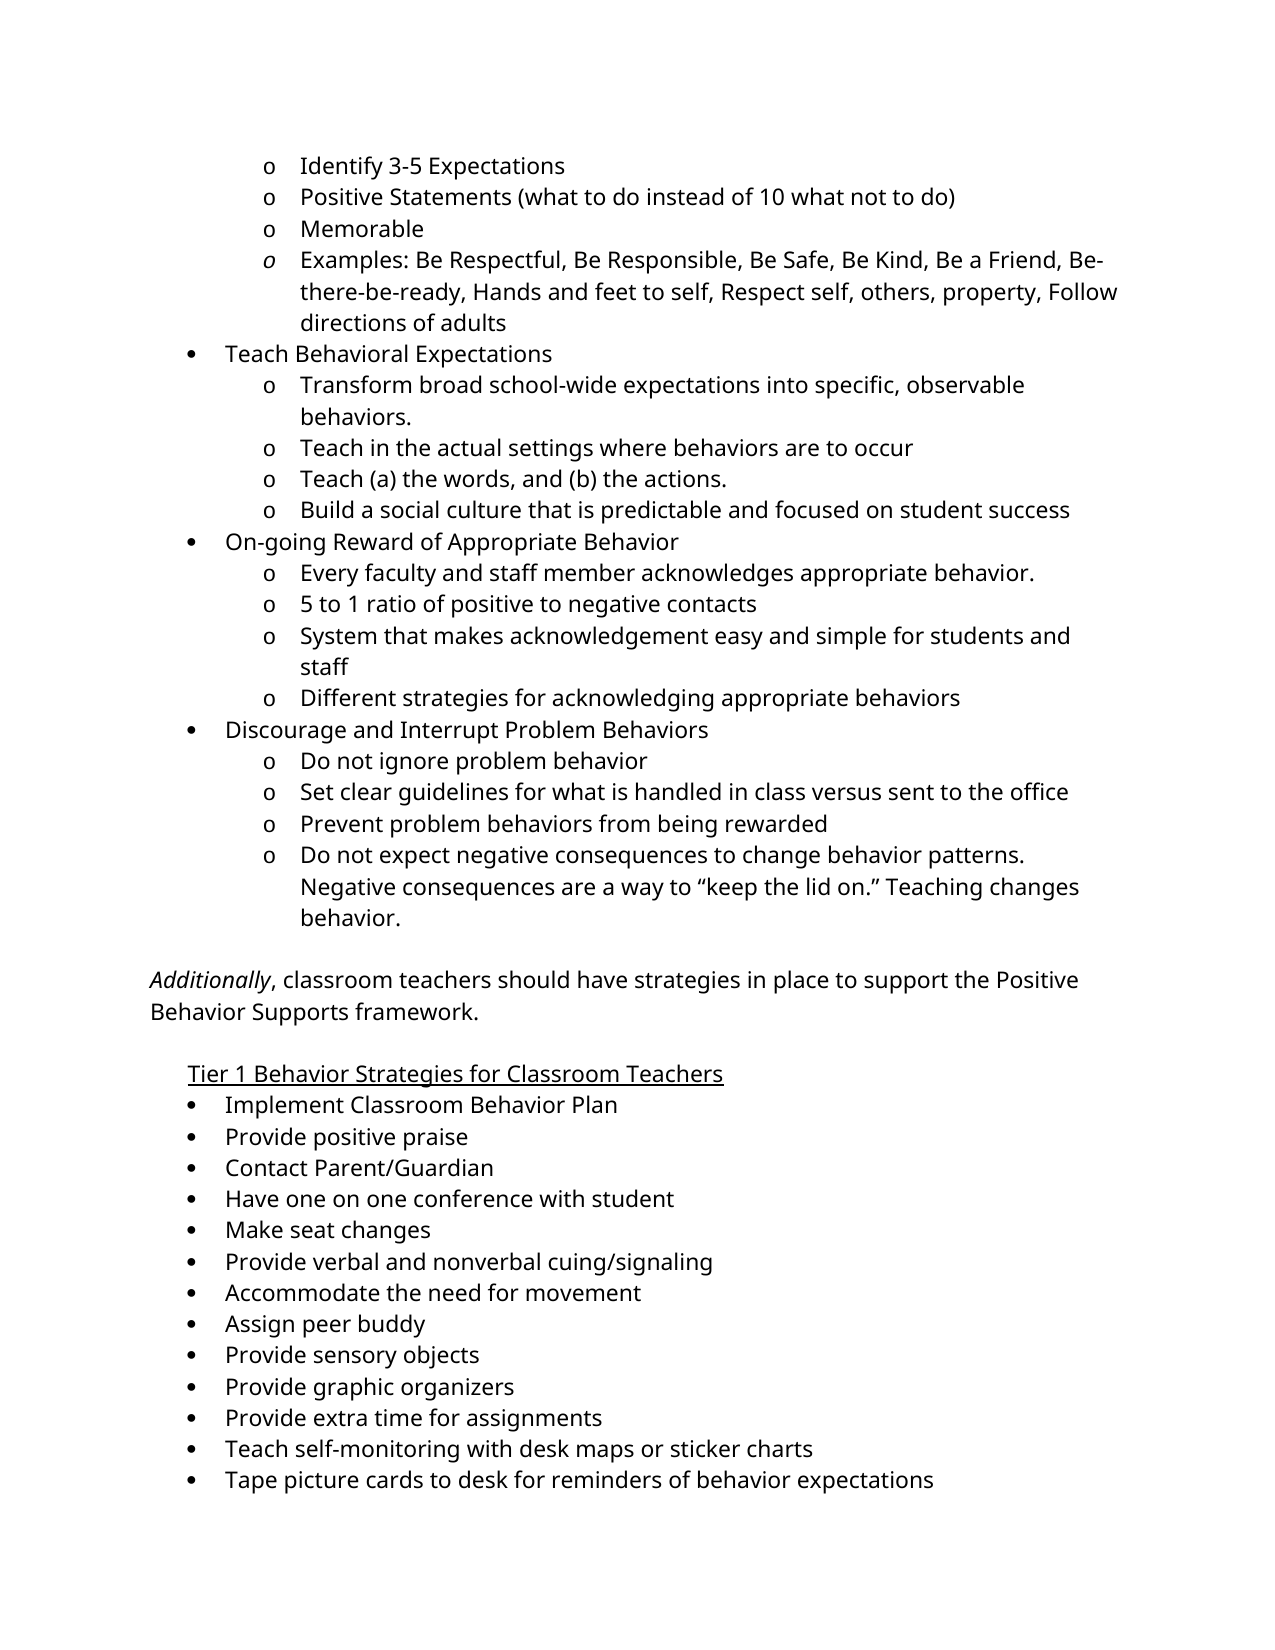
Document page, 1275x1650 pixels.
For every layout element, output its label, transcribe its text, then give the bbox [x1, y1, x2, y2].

text Tier 1 Behavior Strategies for Classroom Teachers [150, 1058, 1125, 1089]
list Teach Behavioral Expectations [187, 338, 1125, 369]
list Assign peer buddy [187, 1308, 1125, 1339]
list Have one on one conference with student [187, 1183, 1125, 1214]
text Additionally, classroom teachers should have strategies in place to support the Positive Behavior Supports framework. [150, 964, 1125, 1027]
list Set clear guidelines for what is handled in class versus sent to the office [262, 776, 1125, 808]
list Discourage and Interrupt Problem Behaviors [187, 714, 1125, 745]
list System that makes acknowledgement easy and simple for students and staff [262, 620, 1125, 682]
list Contact Parent/Guardian [187, 1152, 1125, 1183]
list 5 to 1 ratio of positive to negative contacts [262, 588, 1125, 620]
list Do not ignore problem behavior [262, 745, 1125, 776]
list Examples: Be Respectful, Be Responsible, Be Safe, Be Kind, Be a Friend, Be-there-be-ready, Hands and feet to self, Respect self, others, property, Follow directions of adults [262, 244, 1125, 338]
list Provide extra time for assignments [187, 1402, 1125, 1433]
list Tape picture cards to desk for reminders of behavior expectations [187, 1464, 1125, 1495]
list Identify 3-5 Expectations [262, 150, 1125, 181]
list Make seat changes [187, 1214, 1125, 1245]
list Build a social culture that is predictable and focused on student success [262, 494, 1125, 526]
list Provide verbal and nonverbal cuing/signaling [187, 1245, 1125, 1277]
list Memorable [262, 213, 1125, 244]
list Transform broad school-wide expectations into specific, observable behaviors. [262, 369, 1125, 432]
list Teach self-monitoring with desk maps or sticker charts [187, 1433, 1125, 1464]
list Prevent problem behaviors from being rewarded [262, 808, 1125, 839]
list Positive Statements (what to do instead of 10 what not to do) [262, 181, 1125, 213]
list Every faculty and staff member acknowledges appropriate behavior. [262, 557, 1125, 588]
list Teach (a) the words, and (b) the actions. [262, 463, 1125, 494]
list Provide sensory objects [187, 1339, 1125, 1370]
list Provide positive praise [187, 1120, 1125, 1152]
list Accommodate the need for movement [187, 1277, 1125, 1308]
list Different strategies for acknowledging appropriate behaviors [262, 682, 1125, 714]
list Teach in the actual settings where behaviors are to occur [262, 432, 1125, 463]
list On-going Reward of Appropriate Behavior [187, 526, 1125, 557]
list Provide graphic organizers [187, 1370, 1125, 1402]
list Implement Classroom Behavior Plan [187, 1089, 1125, 1120]
list Do not expect negative consequences to change behavior patterns. Negative consequences are a way to “keep the lid on.” Teaching changes behavior. [262, 839, 1125, 933]
